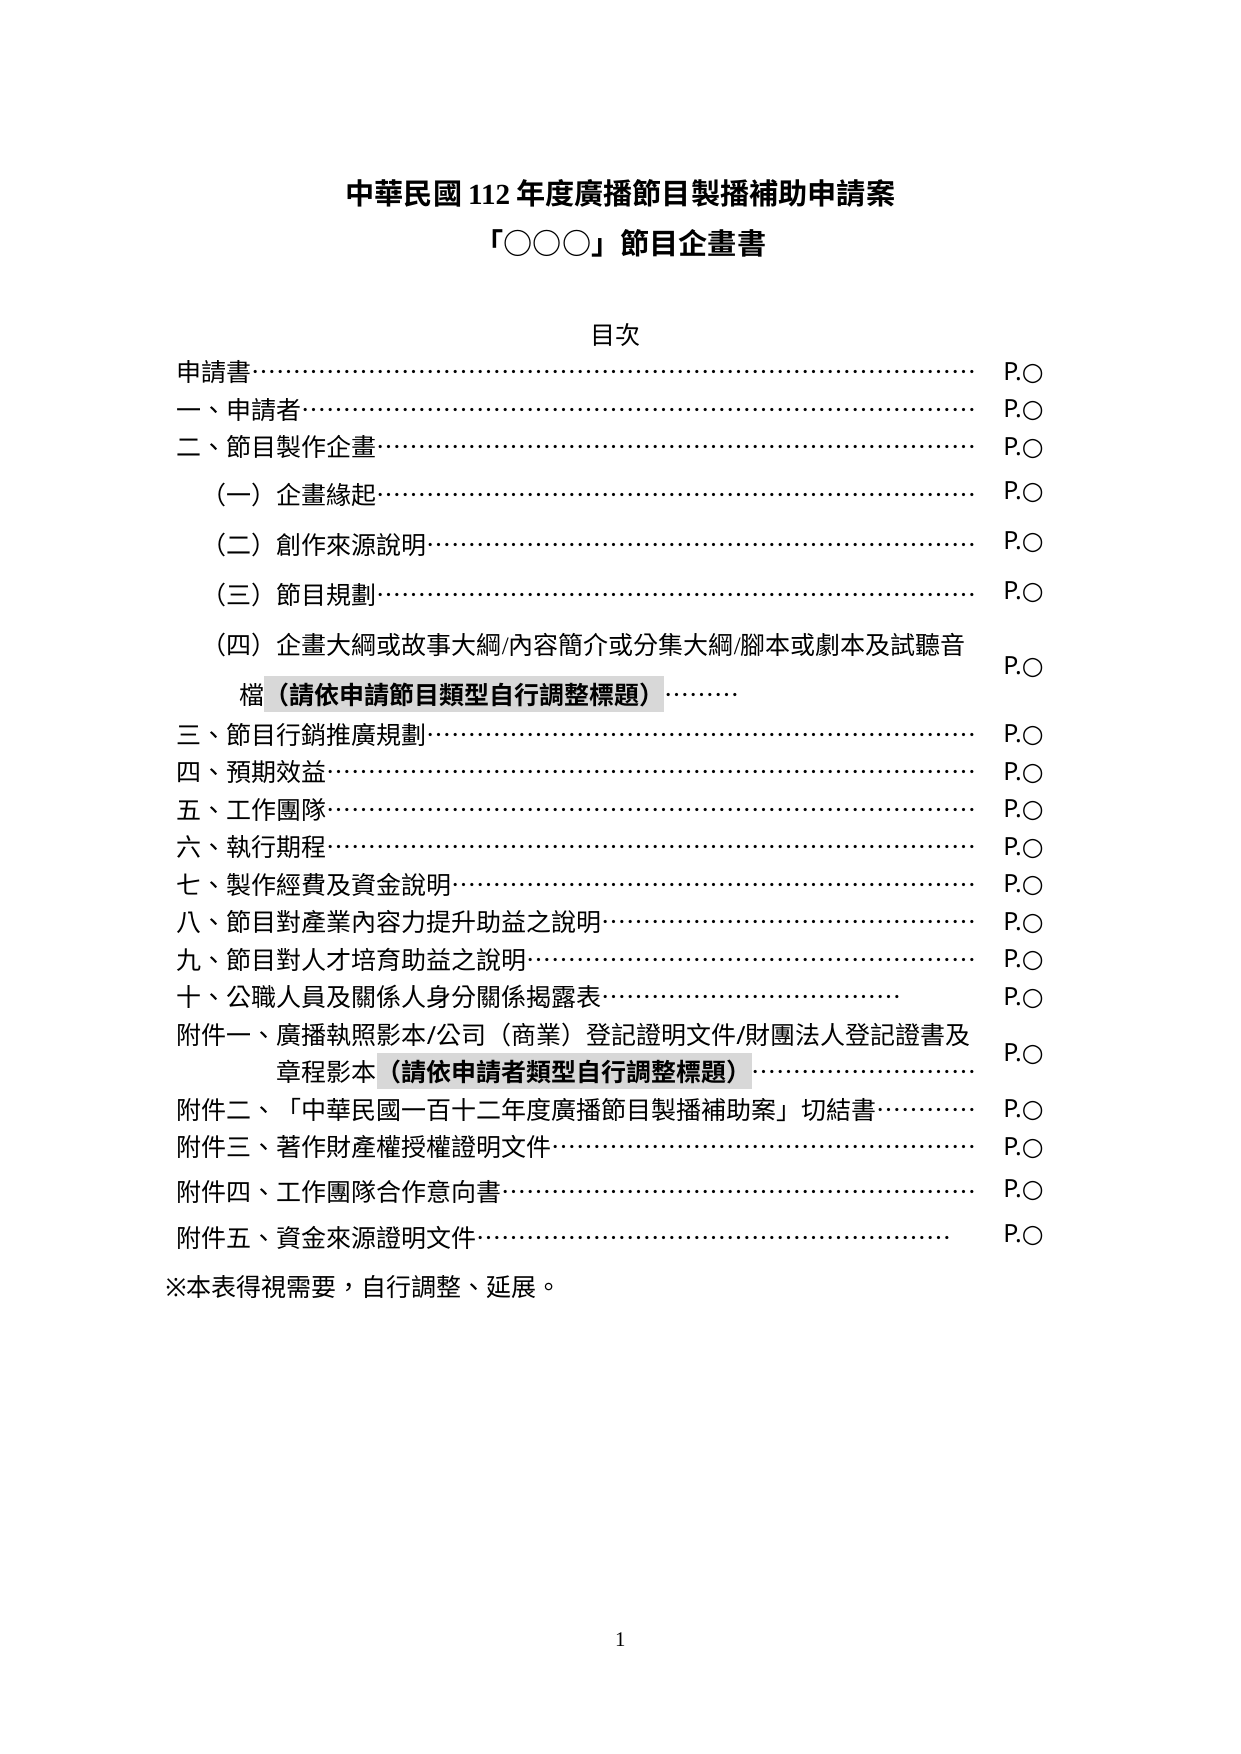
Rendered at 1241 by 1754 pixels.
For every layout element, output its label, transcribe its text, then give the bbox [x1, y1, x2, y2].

table_cell P.○ [992, 465, 1066, 514]
table_cell 申請書…………………………………………………………………………… [165, 352, 992, 389]
text 「○○○」節目企畫書 [165, 214, 1075, 264]
text ※本表得視需要，自行調整、延展。 [165, 1256, 1075, 1306]
table_cell P.○ [992, 1090, 1066, 1127]
table_cell P.○ [992, 865, 1066, 902]
table_cell P.○ [992, 827, 1066, 864]
table_cell 三、節目行銷推廣規劃………………………………………………………… [165, 715, 992, 752]
table_cell 附件二、「中華民國一百十二年度廣播節目製播補助案」切結書………… [165, 1090, 992, 1127]
table_cell P.○ [992, 1165, 1066, 1210]
table_cell P.○ [992, 902, 1066, 939]
table_cell P.○ [992, 790, 1066, 827]
table_cell P.○ [992, 427, 1066, 464]
table_cell 二、節目製作企畫……………………………………………………………… [165, 427, 992, 464]
table_cell P.○ [992, 615, 1066, 714]
table_cell P.○ [992, 1015, 1066, 1089]
table_cell P.○ [992, 940, 1066, 977]
table_cell （四）企畫大綱或故事大綱/內容簡介或分集大綱/腳本或劇本及試聽音 檔（請依申請節目類型自行調整標題）……… [165, 615, 992, 714]
table_cell 附件一、廣播執照影本/公司（商業）登記證明文件/財團法人登記證書及章程影本（請依申請者類型自行調整標題）……………………… [165, 1015, 992, 1089]
table_cell P.○ [992, 565, 1066, 614]
table_cell 四、預期效益…………………………………………………………………… [165, 752, 992, 789]
table_cell 九、節目對人才培育助益之說明……………………………………………… [165, 940, 992, 977]
table_cell 附件四、工作團隊合作意向書………………………………………………… [165, 1165, 992, 1210]
table_cell 六、執行期程…………………………………………………………………… [165, 827, 992, 864]
table_header 目次 [165, 315, 1066, 352]
table_cell P.○ [992, 977, 1066, 1014]
table_cell 七、製作經費及資金說明……………………………………………………… [165, 865, 992, 902]
text 中華民國112年度廣播節目製播補助申請案 [165, 164, 1075, 214]
table_cell P.○ [992, 352, 1066, 389]
table_cell 一、申請者……………………………………………………………………… [165, 390, 992, 427]
table_cell P.○ [992, 752, 1066, 789]
table_cell （二）創作來源說明………………………………………………………… [165, 515, 992, 564]
table_cell 十、公職人員及關係人身分關係揭露表……………………………… [165, 977, 992, 1014]
table_cell 附件五、資金來源證明文件………………………………………………… [165, 1210, 992, 1256]
table_cell （一）企畫緣起……………………………………………………………… [165, 465, 992, 514]
table_cell P.○ [992, 390, 1066, 427]
table_cell 附件三、著作財產權授權證明文件…………………………………………… [165, 1127, 992, 1164]
table_cell P.○ [992, 715, 1066, 752]
table_cell P.○ [992, 1210, 1066, 1256]
table_cell 八、節目對產業內容力提升助益之說明……………………………………… [165, 902, 992, 939]
table_cell 五、工作團隊…………………………………………………………………… [165, 790, 992, 827]
table_cell P.○ [992, 1127, 1066, 1164]
table_cell P.○ [992, 515, 1066, 564]
table_cell （三）節目規劃……………………………………………………………… [165, 565, 992, 614]
